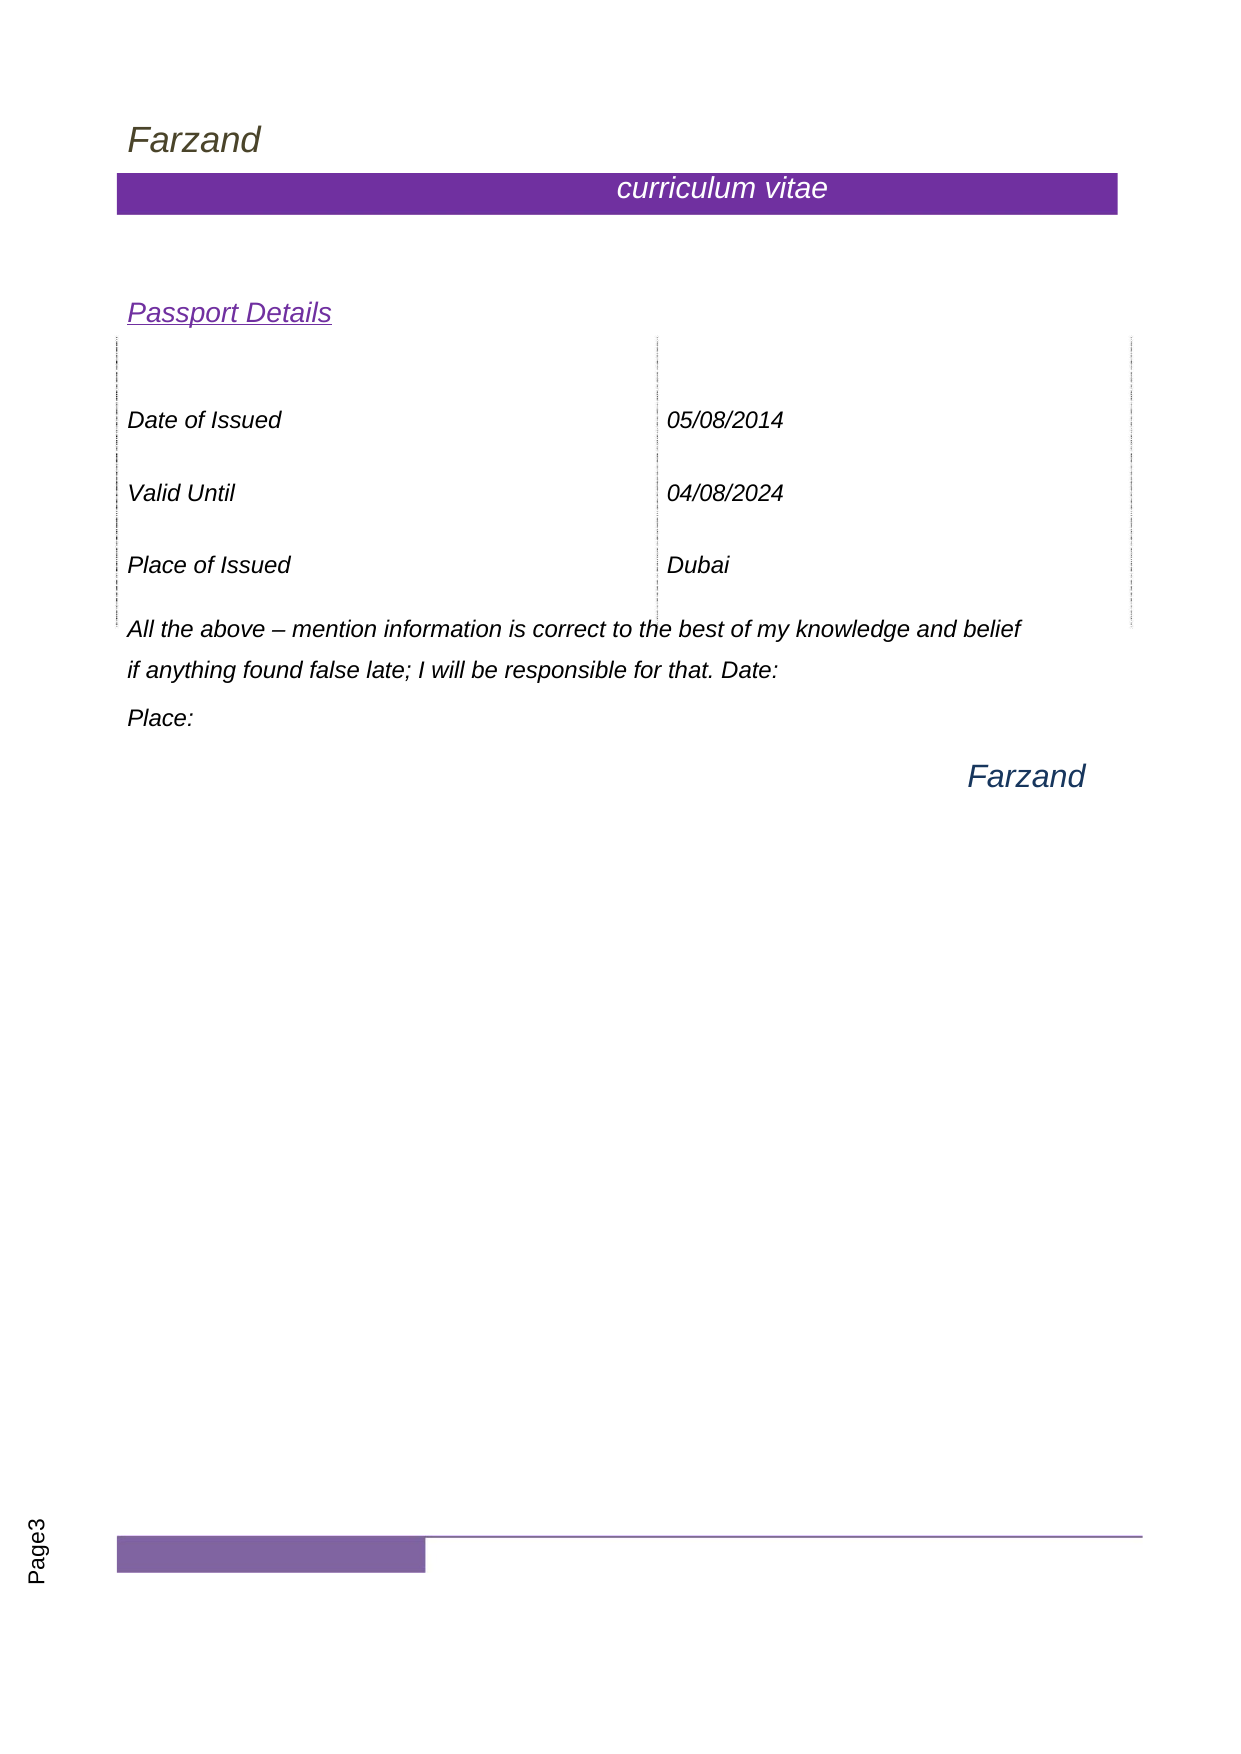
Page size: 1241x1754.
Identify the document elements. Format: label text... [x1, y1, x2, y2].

picture [654, 579, 660, 615]
text All the above – mention information is correct to the best of my knowledge and belief if anything found false late; I will be responsible for that. Date: [127, 615, 1023, 684]
table_header 05/08/2014 [496, 361, 788, 433]
text curriculum vitae [617, 170, 1090, 204]
text Passport Details [127, 296, 1090, 328]
table_header Date of Issued [127, 361, 496, 433]
text Place: [127, 704, 1090, 732]
table_cell Valid Until [127, 434, 496, 506]
table_cell Place of Issued [127, 506, 496, 579]
picture [114, 335, 119, 629]
picture [116, 173, 1118, 215]
table_cell Dubai [496, 506, 788, 579]
picture [1128, 335, 1134, 629]
table_cell 04/08/2024 [496, 434, 788, 506]
picture [654, 335, 660, 361]
text Farzand [127, 119, 1090, 161]
text Farzand [23, 757, 1085, 794]
picture [116, 1535, 1143, 1573]
table_header Page3 [23, 1519, 49, 1585]
